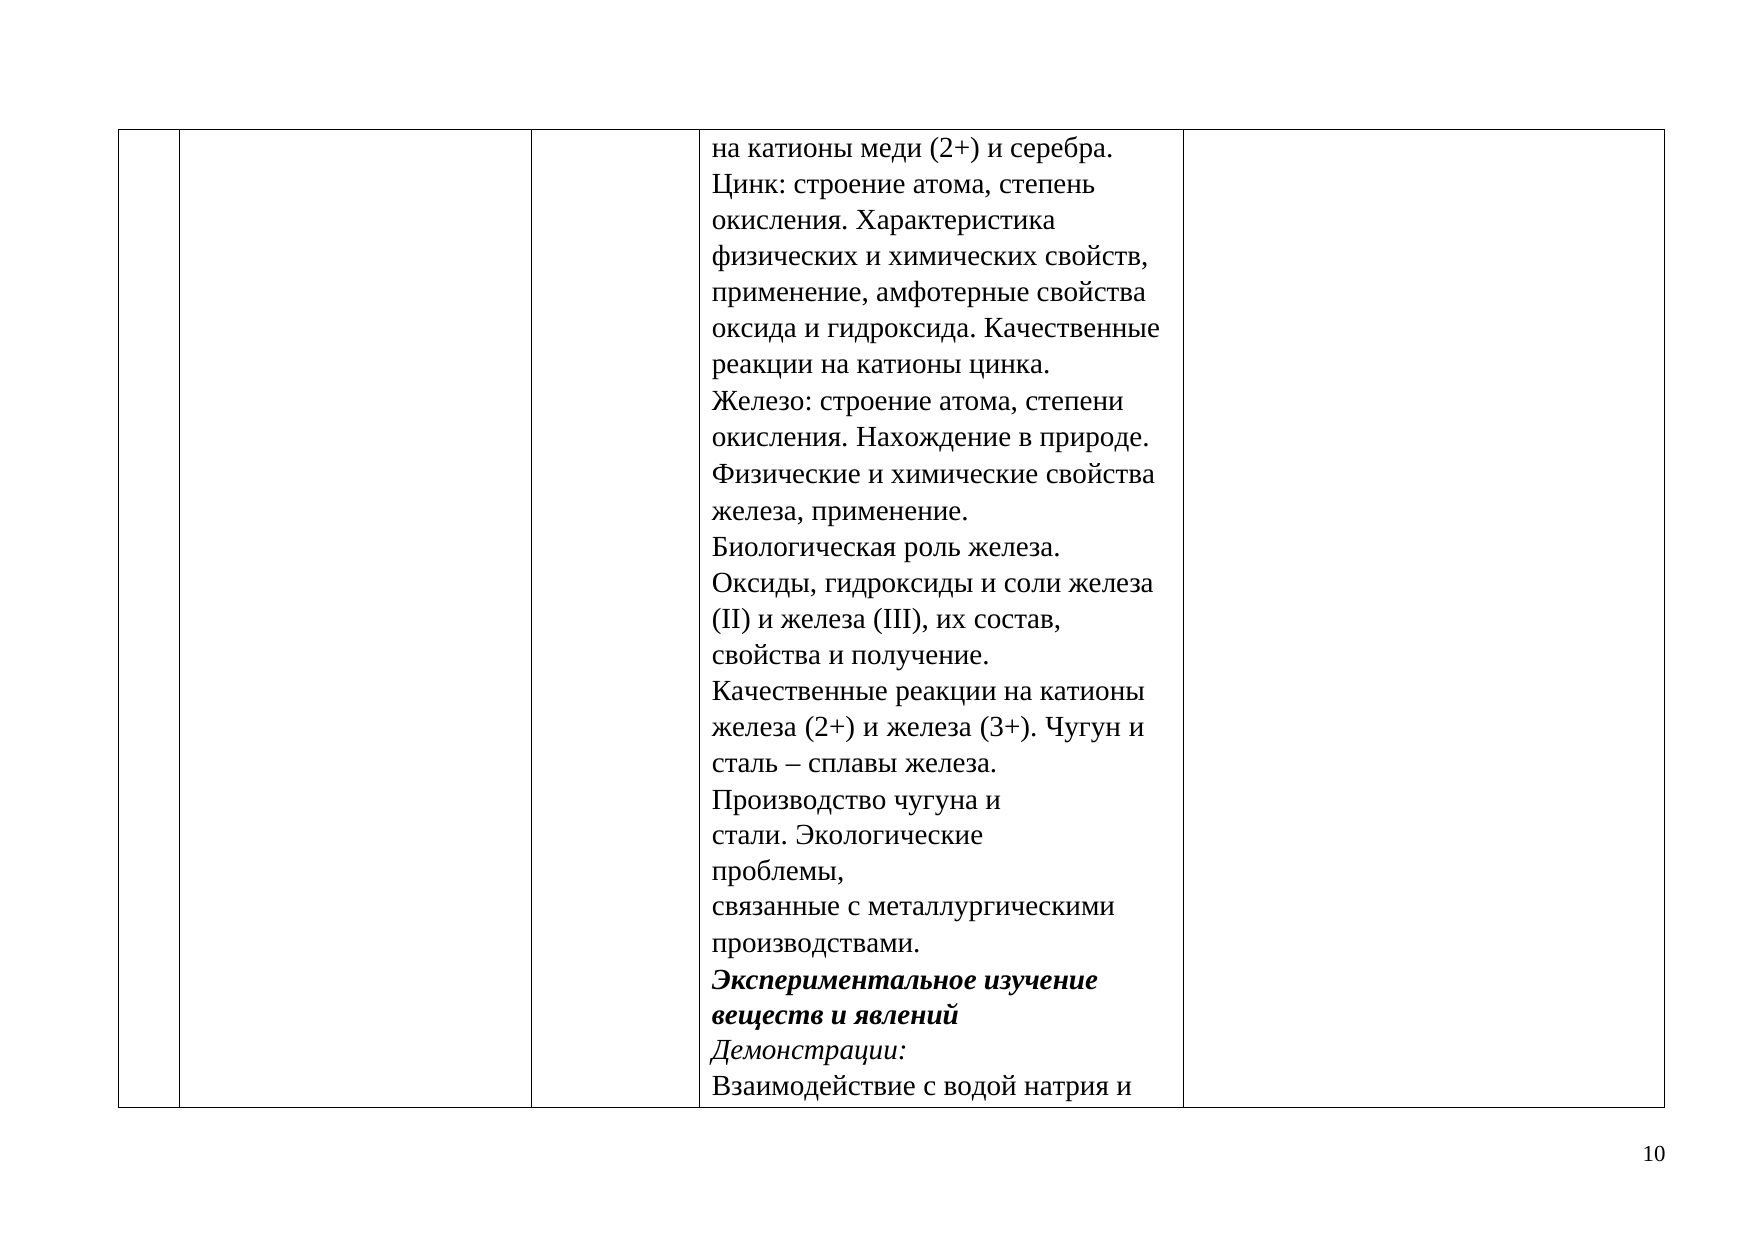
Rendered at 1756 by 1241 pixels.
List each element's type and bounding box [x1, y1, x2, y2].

table_header [700, 130, 1183, 1107]
table_header [1184, 130, 1664, 1107]
table_header [119, 130, 179, 1107]
table_header [180, 130, 531, 1107]
table_header [532, 130, 699, 1107]
